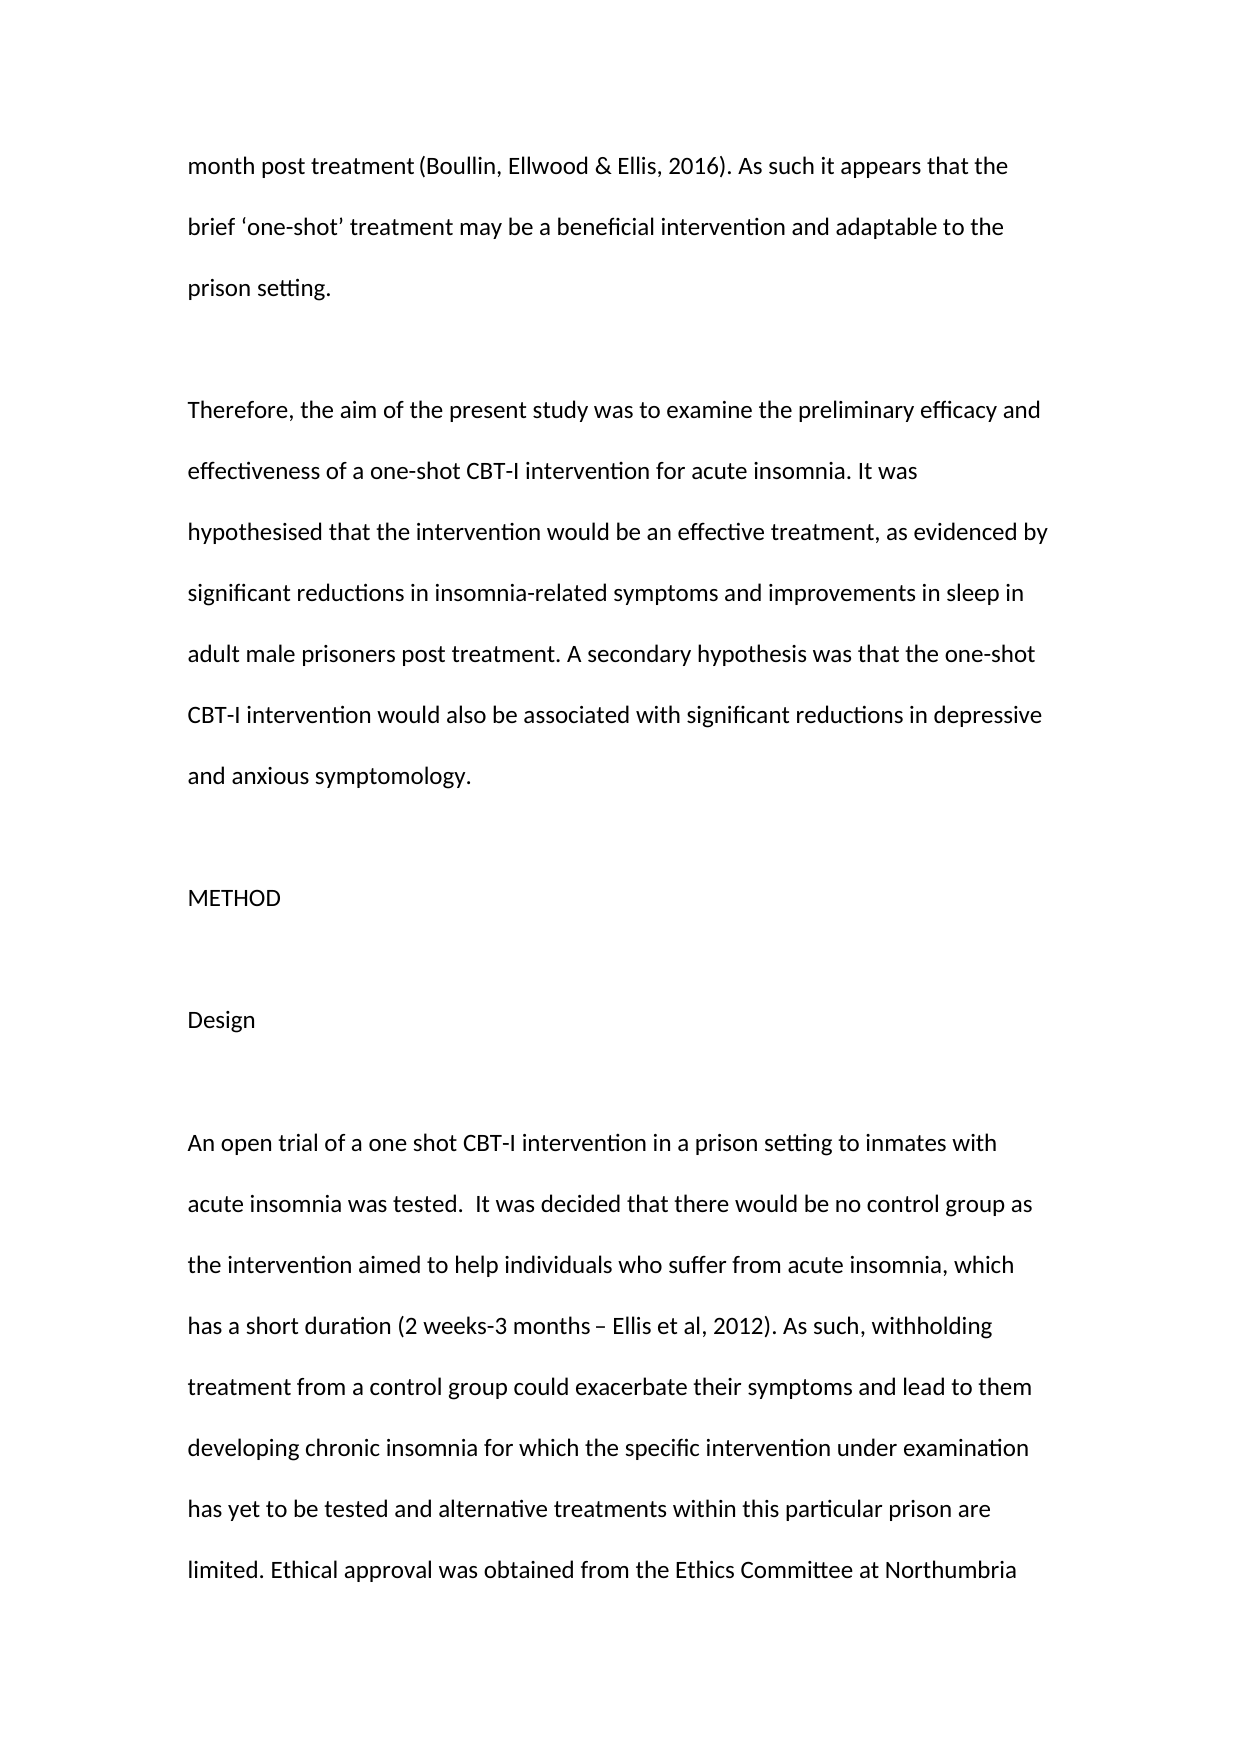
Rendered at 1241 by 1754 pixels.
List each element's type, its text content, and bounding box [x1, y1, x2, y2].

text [187, 1127, 1053, 1584]
text Therefore, the aim of the present study was to examine the preliminary efficacy and effectiveness of a one-shot CBT-I intervention for acute insomnia. It was hypothesised that the intervention would be an effective treatment, as evidenced by significant reductions in insomnia-related symptoms and improvements in sleep in adult male prisoners post treatment. A secondary hypothesis was that the one-shot CBT-I intervention would also be associated with significant reductions in depressive and anxious symptomology. [187, 394, 1053, 791]
text METHOD [187, 882, 1053, 913]
text Design [187, 1004, 1053, 1035]
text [187, 150, 1053, 303]
